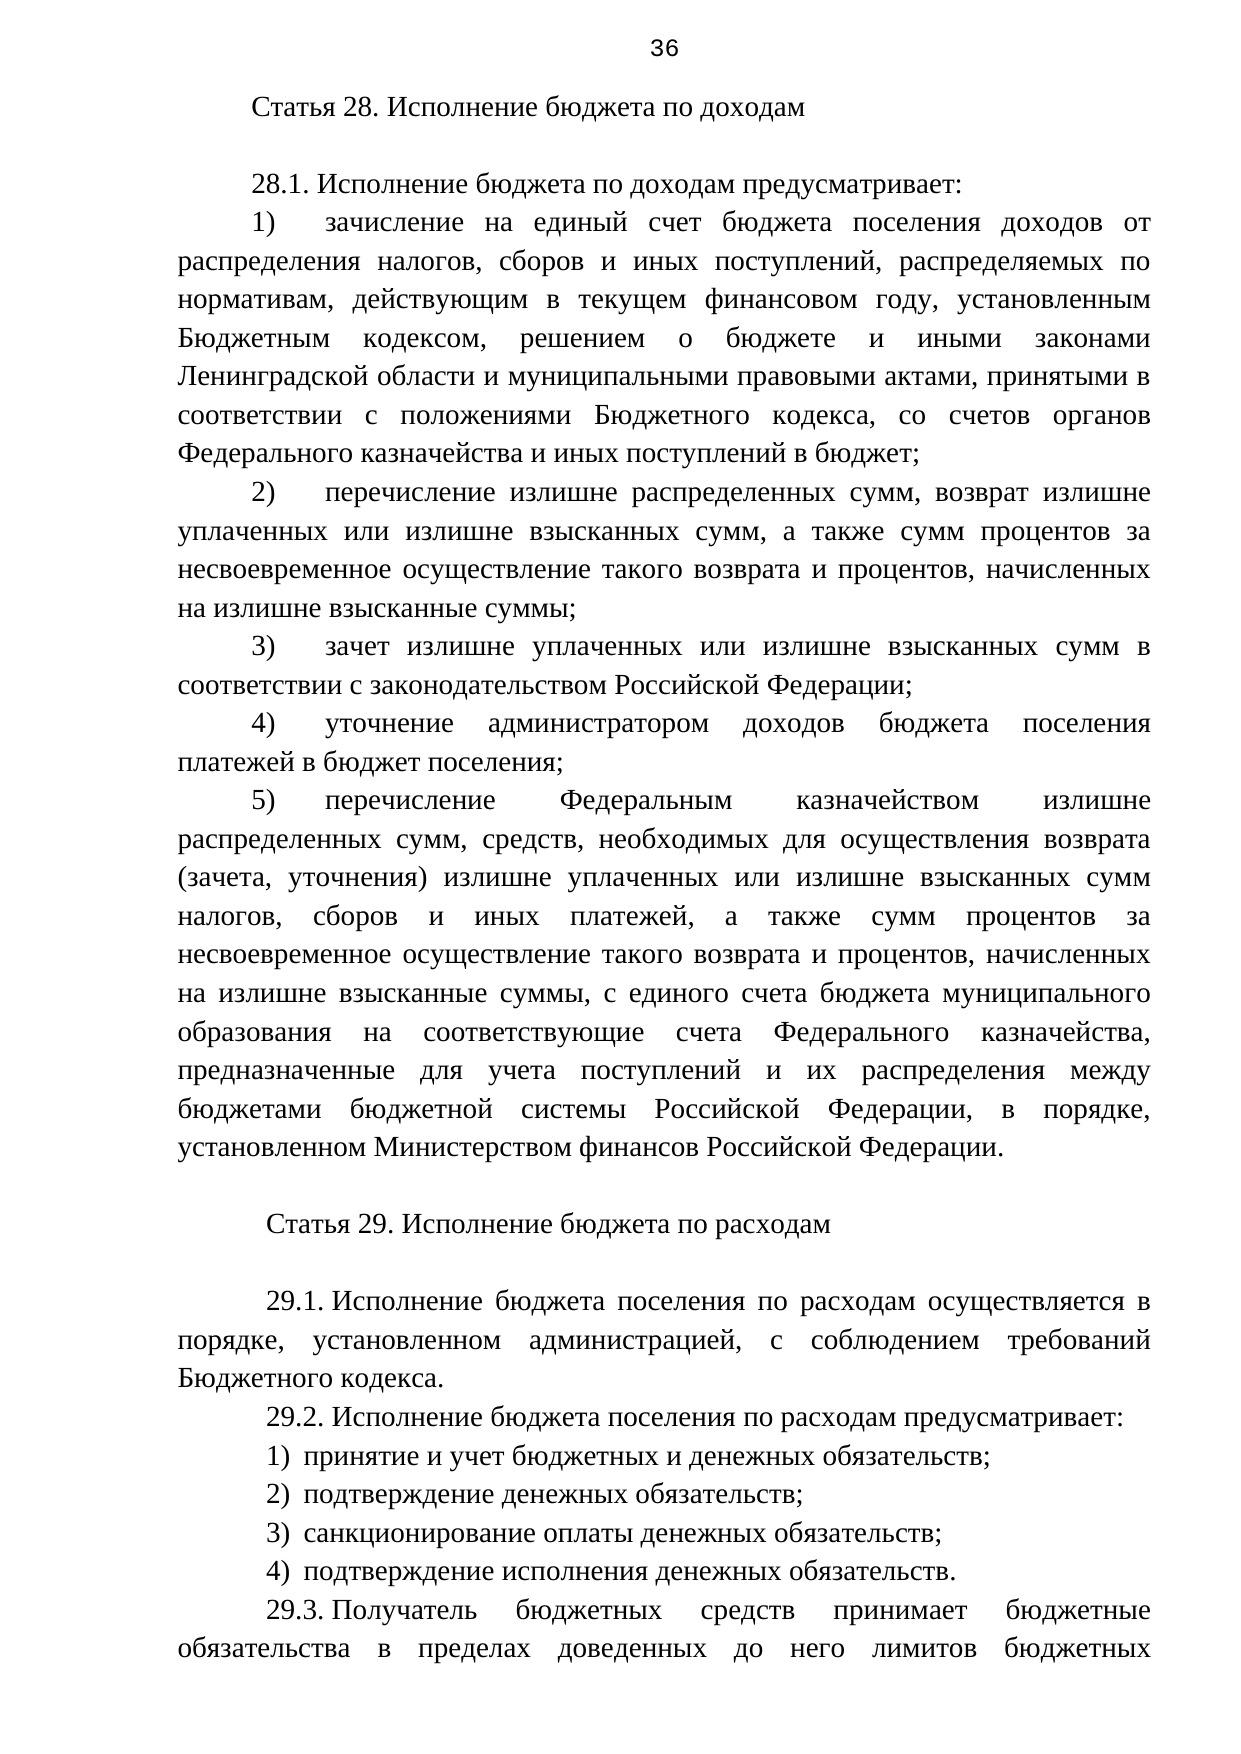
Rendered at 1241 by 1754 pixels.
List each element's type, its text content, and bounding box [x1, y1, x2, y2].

list зачисление на единый счет бюджета поселения доходов от распределения налогов, сборов и иных поступлений, распределяемых по нормативам, действующим в текущем финансовом году, установленным Бюджетным кодексом, решением о бюджете и иными законами Ленинградской области и муниципальными правовыми актами, принятыми в соответствии с положениями Бюджетного кодекса, со счетов органов Федерального казначейства и иных поступлений в бюджет; [177, 204, 1152, 469]
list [177, 1592, 1152, 1664]
list уточнение администратором доходов бюджета поселения платежей в бюджет поселения; [177, 705, 1152, 777]
list Исполнение бюджета поселения по расходам предусматривает: [177, 1399, 1152, 1433]
list принятие и учет бюджетных и денежных обязательств; [266, 1438, 1152, 1471]
list подтверждение денежных обязательств; [266, 1476, 1152, 1510]
list санкционирование оплаты денежных обязательств; [266, 1515, 1152, 1548]
text Статья 28. Исполнение бюджета по доходам [177, 89, 1152, 122]
list Исполнение бюджета по доходам предусматривает: [177, 166, 1152, 199]
list зачет излишне уплаченных или излишне взысканных сумм в соответствии с законодательством Российской Федерации; [177, 628, 1152, 700]
list подтверждение исполнения денежных обязательств. [266, 1553, 1152, 1587]
text Статья 29. Исполнение бюджета по расходам [177, 1206, 1152, 1240]
list перечисление излишне распределенных сумм, возврат излишне уплаченных или излишне взысканных сумм, а также сумм процентов за несвоевременное осуществление такого возврата и процентов, начисленных на излишне взысканные суммы; [177, 474, 1152, 623]
list перечисление Федеральным казначейством излишне распределенных сумм, средств, необходимых для осуществления возврата (зачета, уточнения) излишне уплаченных или излишне взысканных сумм налогов, сборов и иных платежей, а также сумм процентов за несвоевременное осуществление такого возврата и процентов, начисленных на излишне взысканные суммы, с единого счета бюджета муниципального образования на соответствующие счета Федерального казначейства, предназначенные для учета поступлений и их распределения между бюджетами бюджетной системы Российской Федерации, в порядке, установленном Министерством финансов Российской Федерации. [177, 782, 1152, 1163]
list Исполнение бюджета поселения по расходам осуществляется в порядке, установленном администрацией, с соблюдением требований Бюджетного кодекса. [177, 1283, 1152, 1394]
